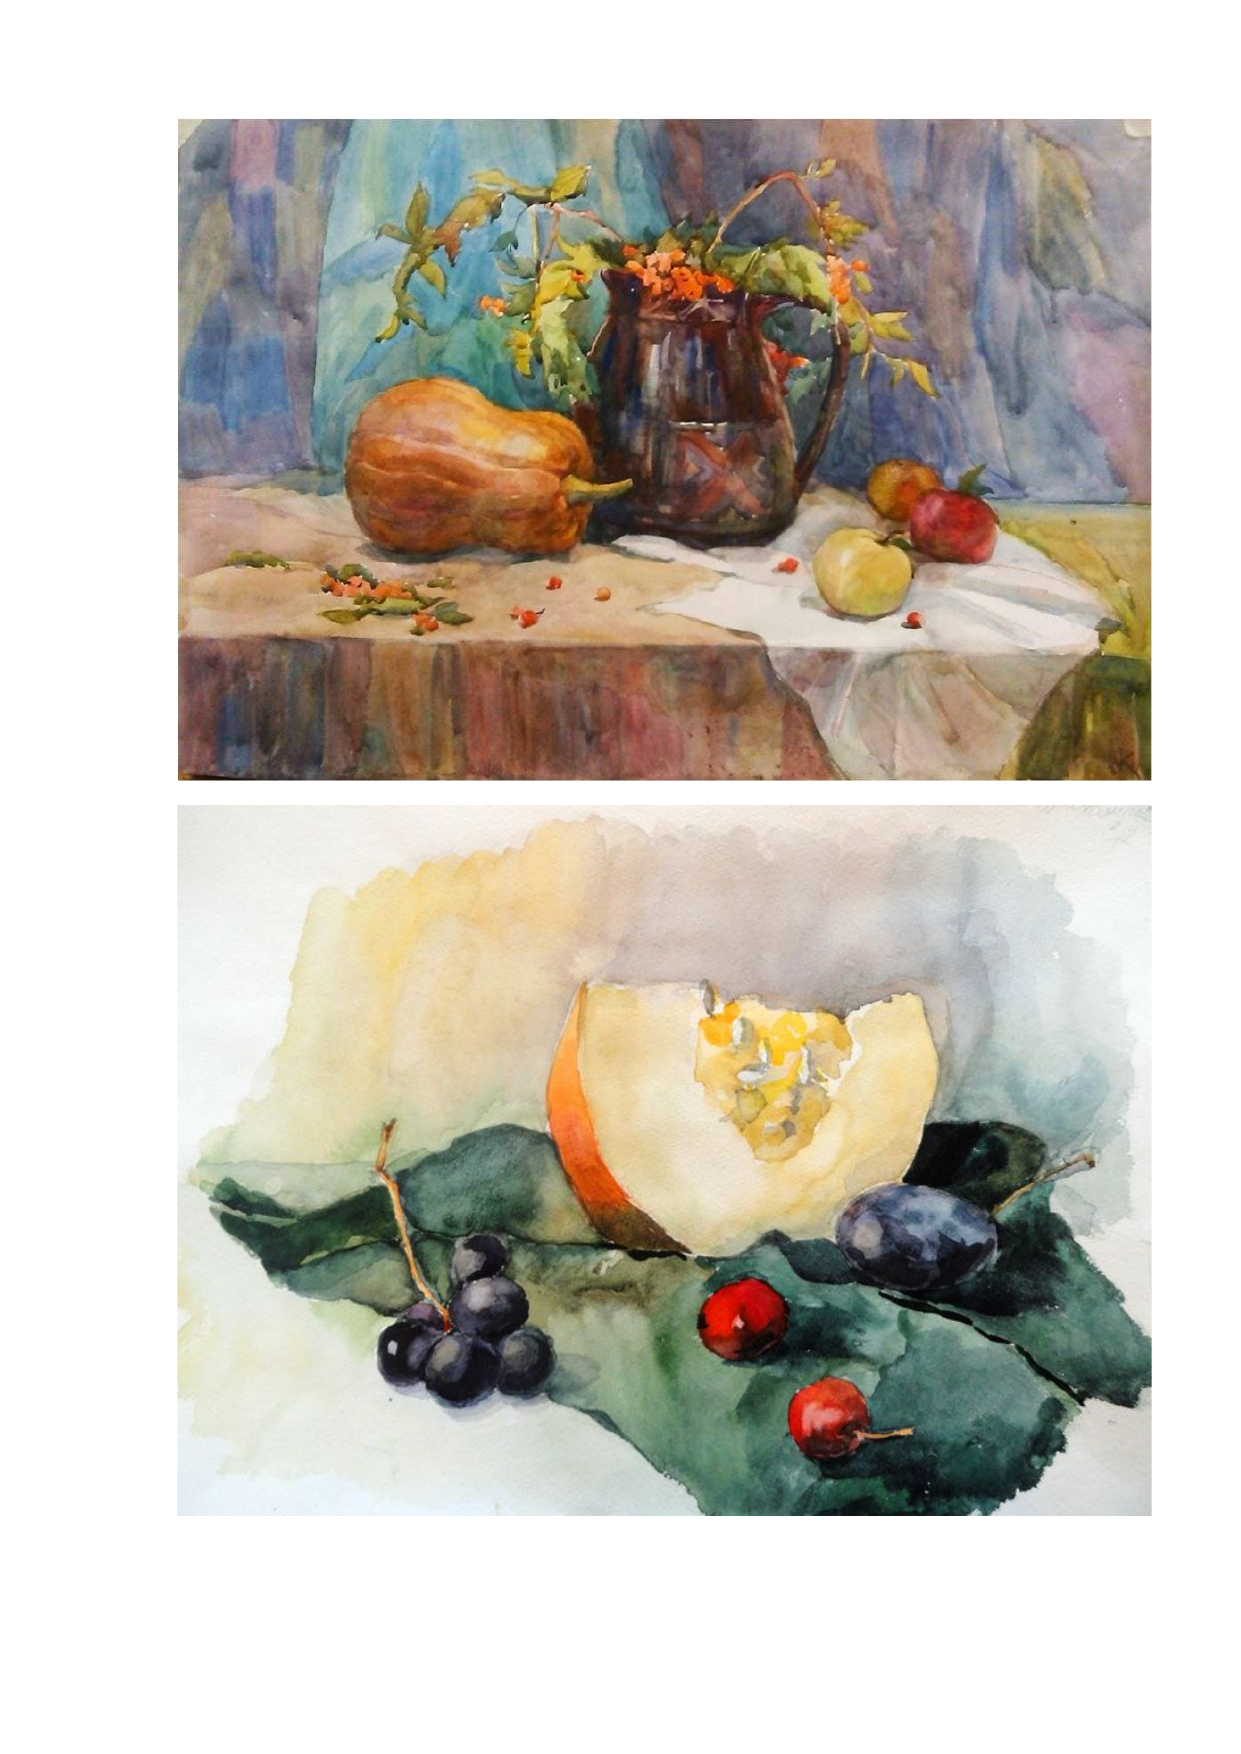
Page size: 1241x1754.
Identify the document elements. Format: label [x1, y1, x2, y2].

picture [177, 118, 1152, 781]
picture [177, 805, 1152, 1516]
